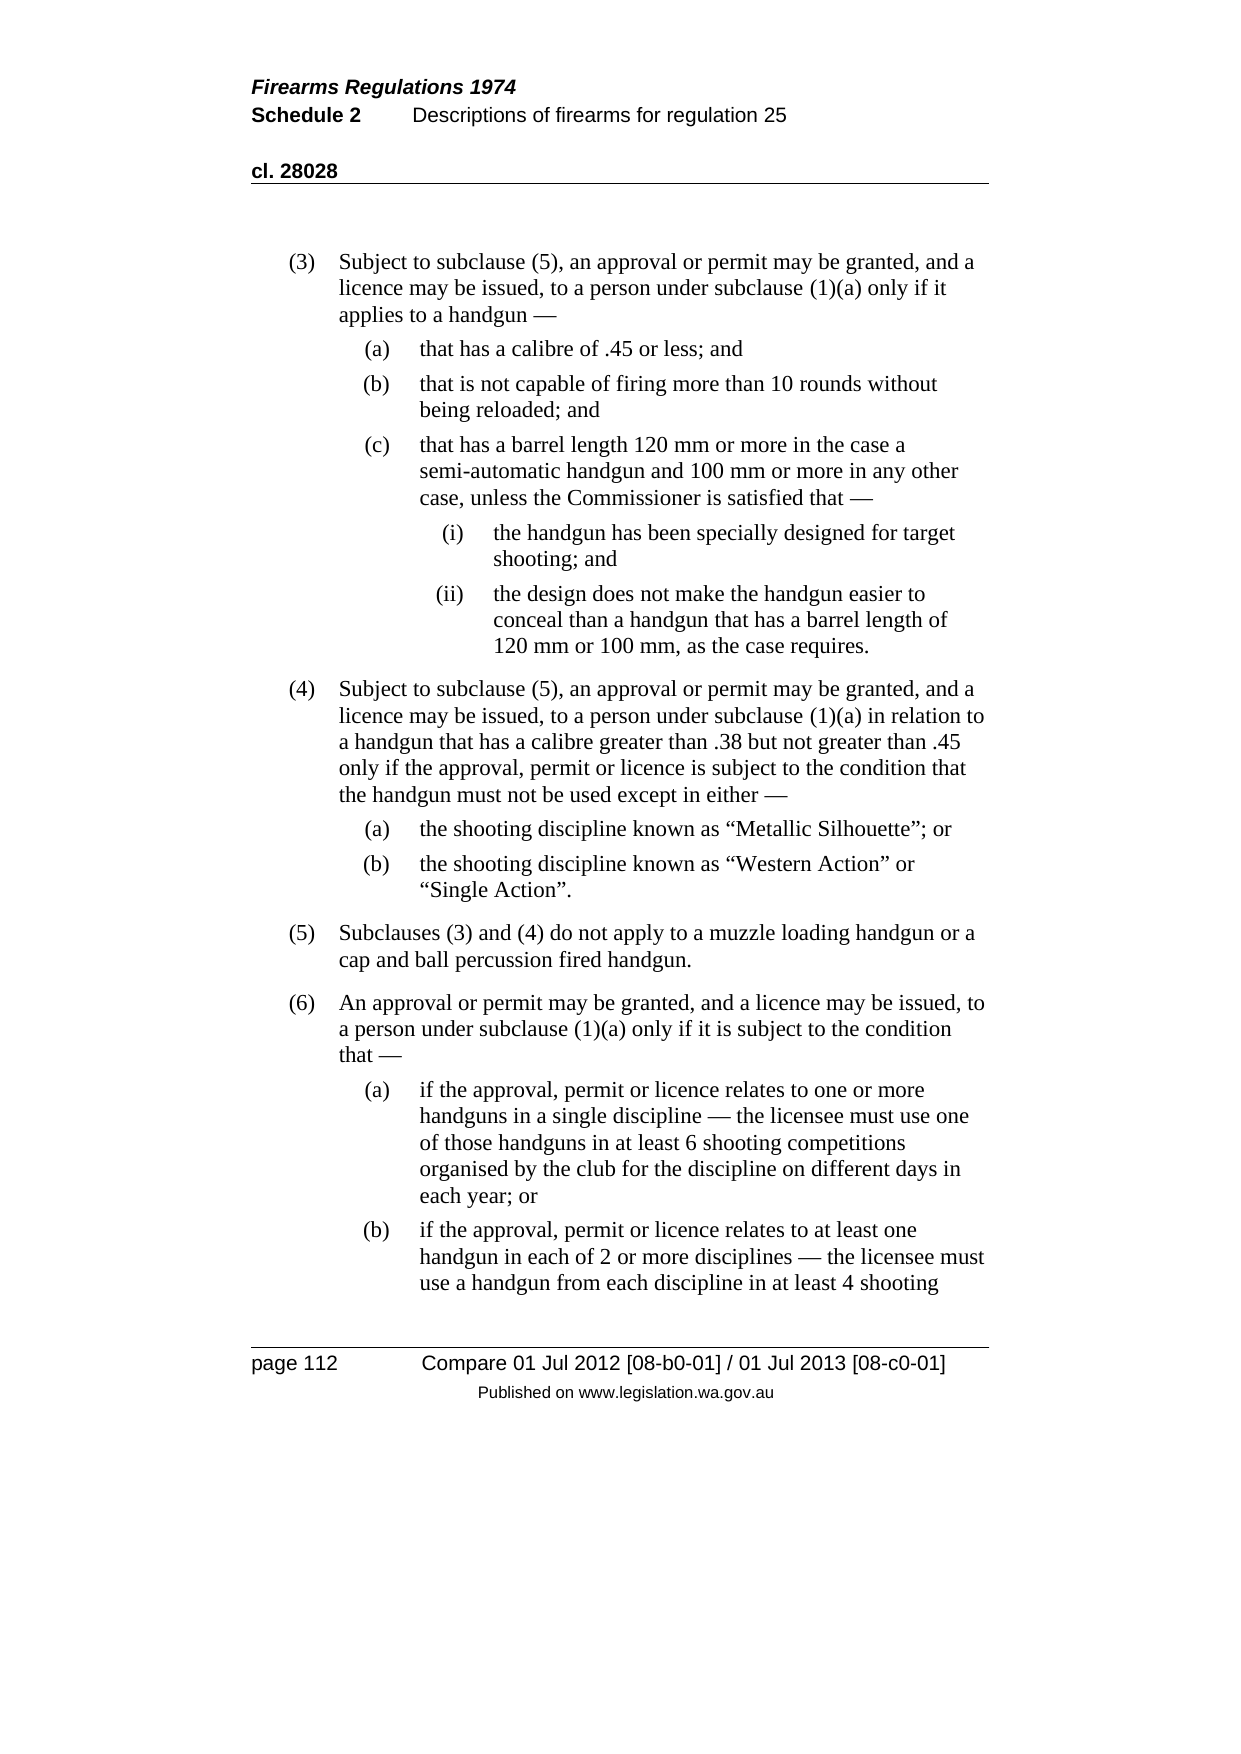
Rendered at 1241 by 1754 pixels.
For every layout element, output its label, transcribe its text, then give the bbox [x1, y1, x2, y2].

text (3) Subject to subclause (5), an approval or permit may be granted, and a licence may be issued, to a person under subclause (1)(a) only if it applies to a handgun — [251, 248, 989, 327]
text (b) that is not capable of firing more than 10 rounds without being reloaded; and [251, 370, 989, 423]
text (i) the handgun has been specially designed for target shooting; and [251, 518, 989, 571]
text (4) Subject to subclause (5), an approval or permit may be granted, and a licence may be issued, to a person under subclause (1)(a) in relation to a handgun that has a calibre greater than .38 but not greater than .45 only if the approval, permit or licence is subject to the condition that the handgun must not be used except in either — [251, 675, 989, 807]
text (a) if the approval, permit or licence relates to one or more handguns in a single discipline — the licensee must use one of those handguns in at least 6 shooting competitions organised by the club for the discipline on different days in each year; or [251, 1076, 989, 1208]
text (a) that has a calibre of .45 or less; and [251, 335, 989, 362]
text (b) the shooting discipline known as “Western Action” or “Single Action”. [251, 850, 989, 903]
text (a) the shooting discipline known as “Metallic Silhouette”; or [251, 815, 989, 842]
text (ii) the design does not make the handgun easier to conceal than a handgun that has a barrel length of 120 mm or 100 mm, as the case requires. [251, 579, 989, 659]
text (c) that has a barrel length 120 mm or more in the case a semi-automatic handgun and 100 mm or more in any other case, unless the Commissioner is satisfied that — [251, 431, 989, 510]
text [251, 1216, 989, 1295]
text (5) Subclauses (3) and (4) do not apply to a muzzle loading handgun or a cap and ball percussion fired handgun. [251, 919, 989, 972]
text (6) An approval or permit may be granted, and a licence may be issued, to a person under subclause (1)(a) only if it is subject to the condition that — [251, 989, 989, 1068]
